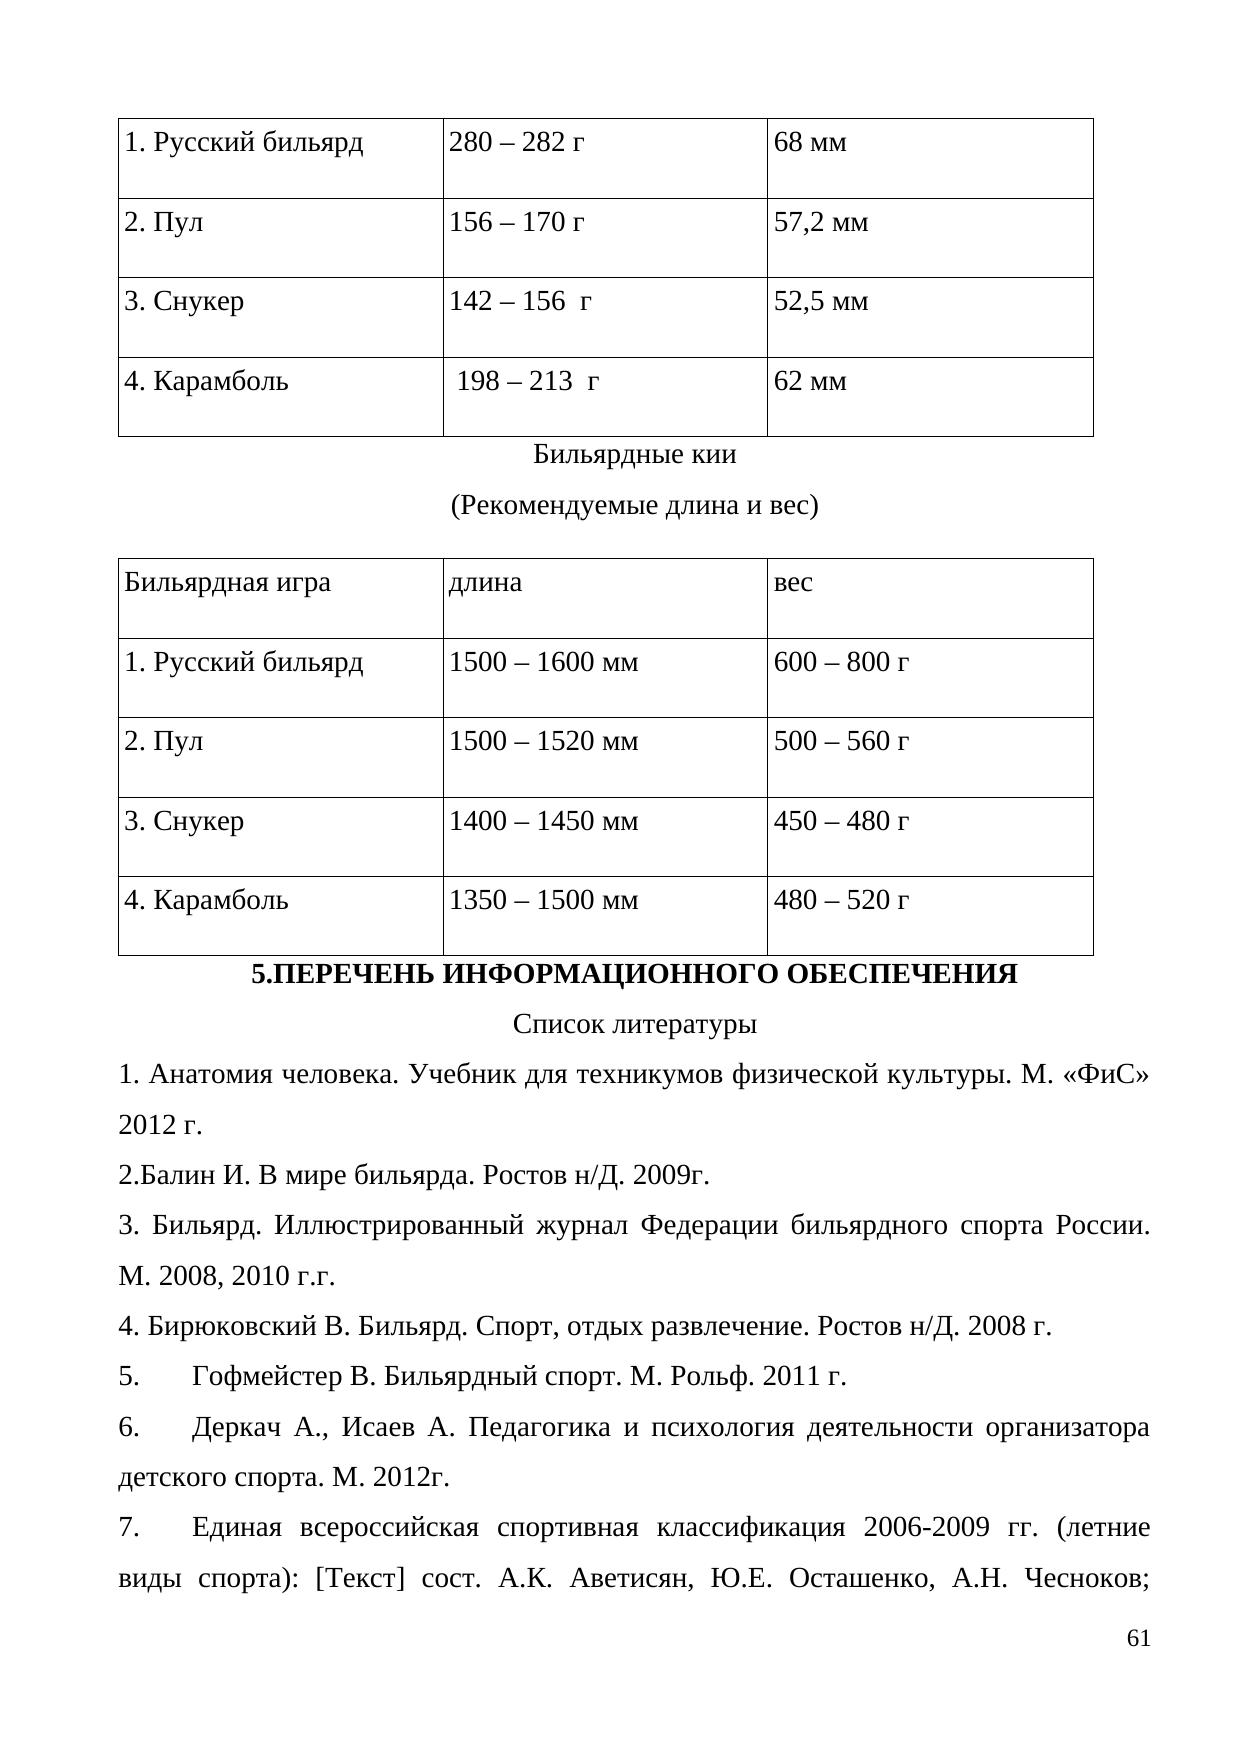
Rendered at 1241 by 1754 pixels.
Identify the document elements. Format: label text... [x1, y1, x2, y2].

table_cell 1500 – 1600 мм [444, 639, 767, 717]
table_cell 68 мм [768, 119, 1093, 198]
table_cell 1. Русский бильярд [119, 119, 443, 198]
table_header вес [768, 559, 1093, 637]
table_cell 3. Снукер [119, 798, 443, 876]
text 5. Гофмейстер В. Бильярдный спорт. М. Рольф. 2011 г. [118, 1358, 1152, 1392]
table_cell 57,2 мм [768, 199, 1093, 277]
table_cell 1400 – 1450 мм [444, 798, 767, 876]
text (Рекомендуемые длина и вес) [118, 487, 1152, 520]
table_cell 480 – 520 г [768, 877, 1093, 955]
table_cell 3. Снукер [119, 278, 443, 357]
table_cell 156 – 170 г [444, 199, 767, 277]
text Бильярдные кии [118, 437, 1152, 470]
table_cell 1. Русский бильярд [119, 639, 443, 717]
text 2.Балин И. В мире бильярда. Ростов н/Д. 2009г. [118, 1157, 1152, 1191]
table_cell 52,5 мм [768, 278, 1093, 357]
text Список литературы [118, 1006, 1152, 1040]
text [118, 1509, 1152, 1593]
table_cell 1500 – 1520 мм [444, 718, 767, 796]
table_cell 142 – 156 г [444, 278, 767, 357]
text 5.ПЕРЕЧЕНЬ ИНФОРМАЦИОННОГО ОБЕСПЕЧЕНИЯ [118, 956, 1152, 989]
table_cell 500 – 560 г [768, 718, 1093, 796]
text 4. Бирюковский В. Бильярд. Спорт, отдых развлечение. Ростов н/Д. 2008 г. [118, 1308, 1152, 1342]
table_cell 1350 – 1500 мм [444, 877, 767, 955]
table_cell 4. Карамболь [119, 877, 443, 955]
table_header Бильярдная игра [119, 559, 443, 637]
table_cell 600 – 800 г [768, 639, 1093, 717]
text 1. Анатомия человека. Учебник для техникумов физической культуры. М. «ФиС» 2012 г. [118, 1057, 1152, 1140]
table_header длина [444, 559, 767, 637]
text 6. Деркач А., Исаев А. Педагогика и психология деятельности организатора детского спорта. М. 2012г. [118, 1409, 1152, 1493]
table_cell 4. Карамболь [119, 358, 443, 436]
table_cell 280 – 282 г [444, 119, 767, 198]
table_cell 2. Пул [119, 199, 443, 277]
table_cell 450 – 480 г [768, 798, 1093, 876]
table_cell 2. Пул [119, 718, 443, 796]
table_cell 62 мм [768, 358, 1093, 436]
text 3. Бильярд. Иллюстрированный журнал Федерации бильярдного спорта России. М. 2008, 2010 г.г. [118, 1207, 1152, 1291]
table_cell 198 – 213 г [444, 358, 767, 436]
